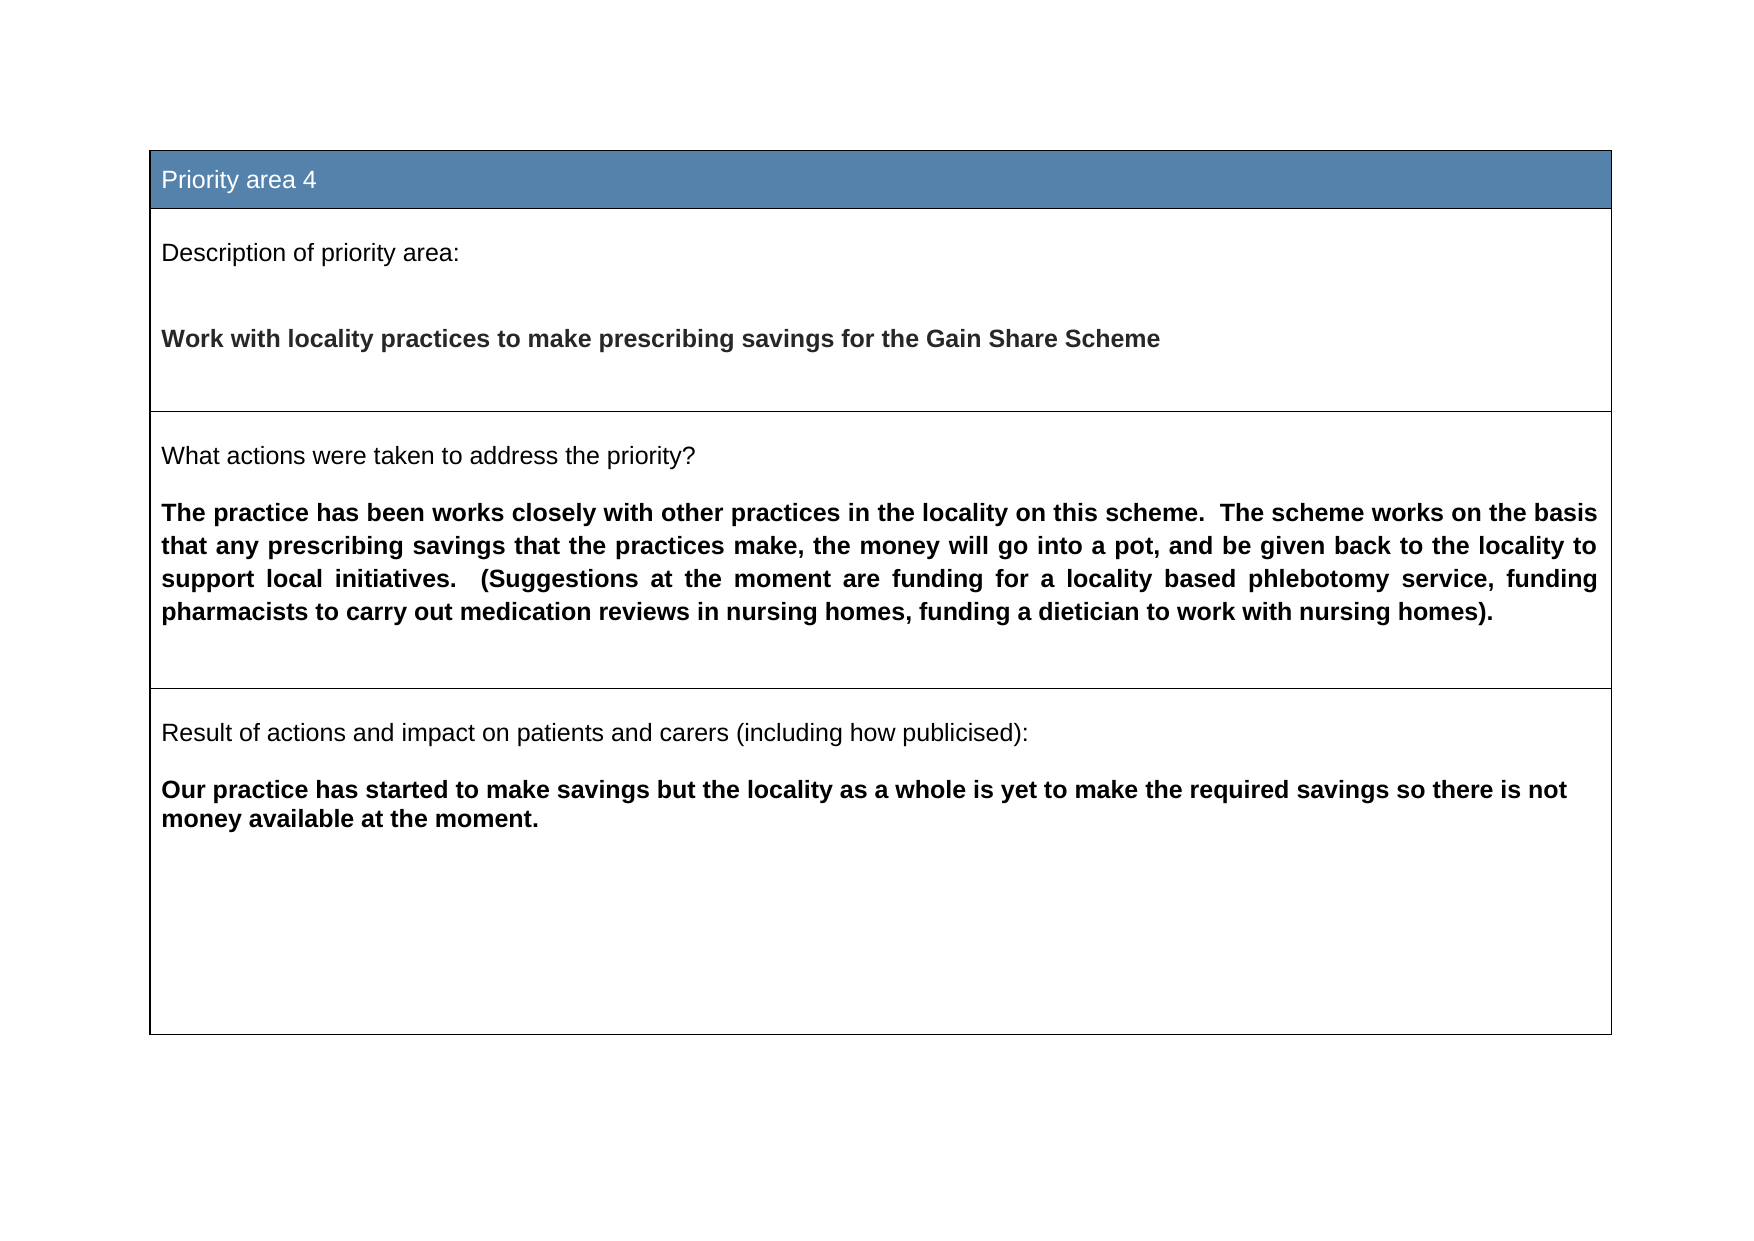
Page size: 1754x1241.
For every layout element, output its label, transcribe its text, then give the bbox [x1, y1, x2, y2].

table_cell What actions were taken to address the priority? The practice has been works closely with other practices in the locality on this scheme. The scheme works on the basis that any prescribing savings that the practices make, the money will go into a pot, and be given back to the locality to support local initiatives. (Suggestions at the moment are funding for a locality based phlebotomy service, funding pharmacists to carry out medication reviews in nursing homes, funding a dietician to work with nursing homes). [151, 412, 1611, 688]
table_header Priority area 4 [151, 151, 1611, 208]
table_cell Result of actions and impact on patients and carers (including how publicised): Our practice has started to make savings but the locality as a whole is yet to make the required savings so there is not money available at the moment. [151, 689, 1611, 1034]
table_cell Description of priority area: Work with locality practices to make prescribing savings for the Gain Share Scheme [151, 209, 1611, 411]
